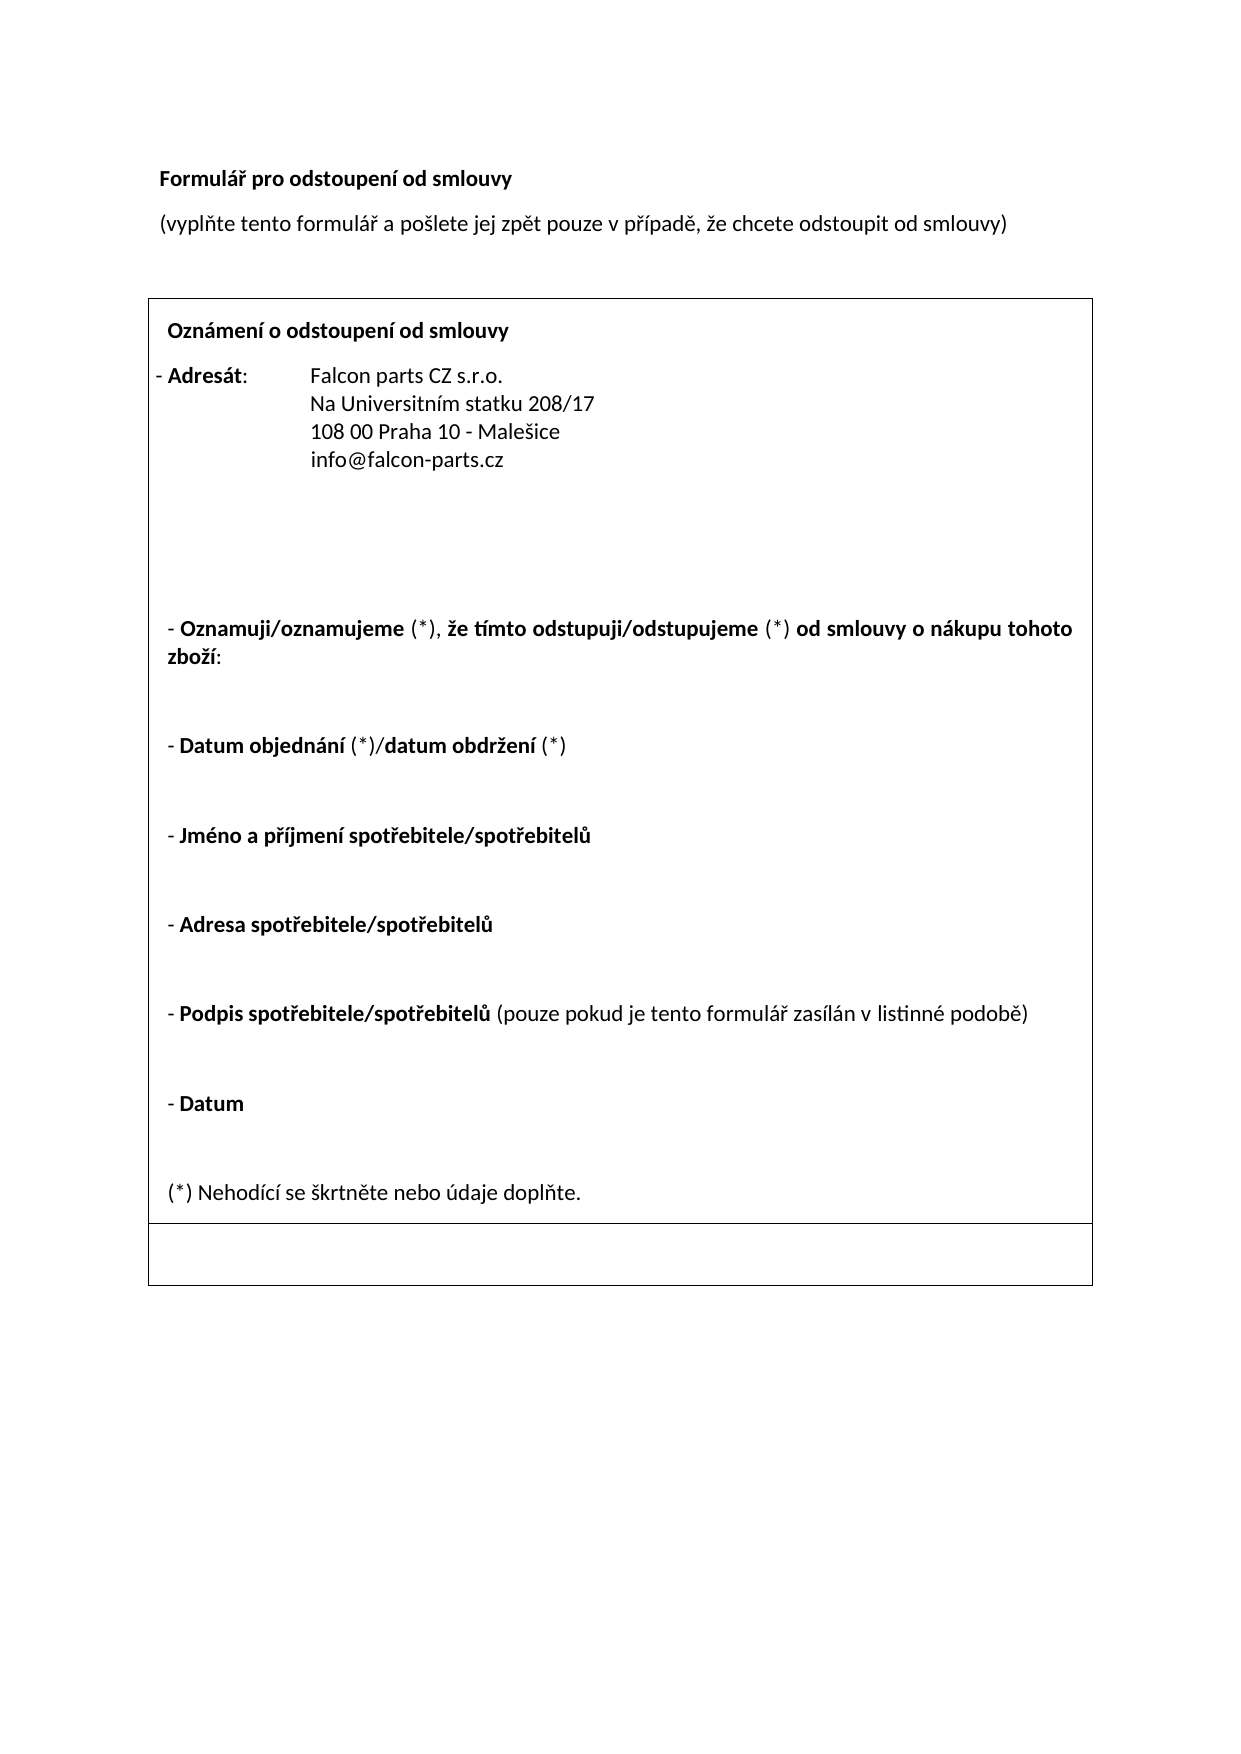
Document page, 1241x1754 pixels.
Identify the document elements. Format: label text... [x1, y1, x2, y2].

text (vyplňte tento formulář a pošlete jej zpět pouze v případě, že chcete odstoupit od smlouvy) [159, 209, 1081, 237]
table_cell [149, 1224, 1092, 1285]
text Formulář pro odstoupení od smlouvy [159, 164, 1081, 192]
table_header Oznámení o odstoupení od smlouvy - Adresát: Falcon parts CZ s.r.o. Na Universitním statku 208/17 108 00 Praha 10 - Malešice info@falcon-parts.cz - Oznamuji/oznamujeme (*), že tímto odstupuji/odstupujeme (*) od smlouvy o nákupu tohoto zboží: - Datum objednání (*)/datum obdržení (*) - Jméno a příjmení spotřebitele/spotřebitelů - Adresa spotřebitele/spotřebitelů - Podpis spotřebitele/spotřebitelů (pouze pokud je tento formulář zasílán v listinné podobě) - Datum (*) Nehodící se škrtněte nebo údaje doplňte. [149, 299, 1092, 1223]
